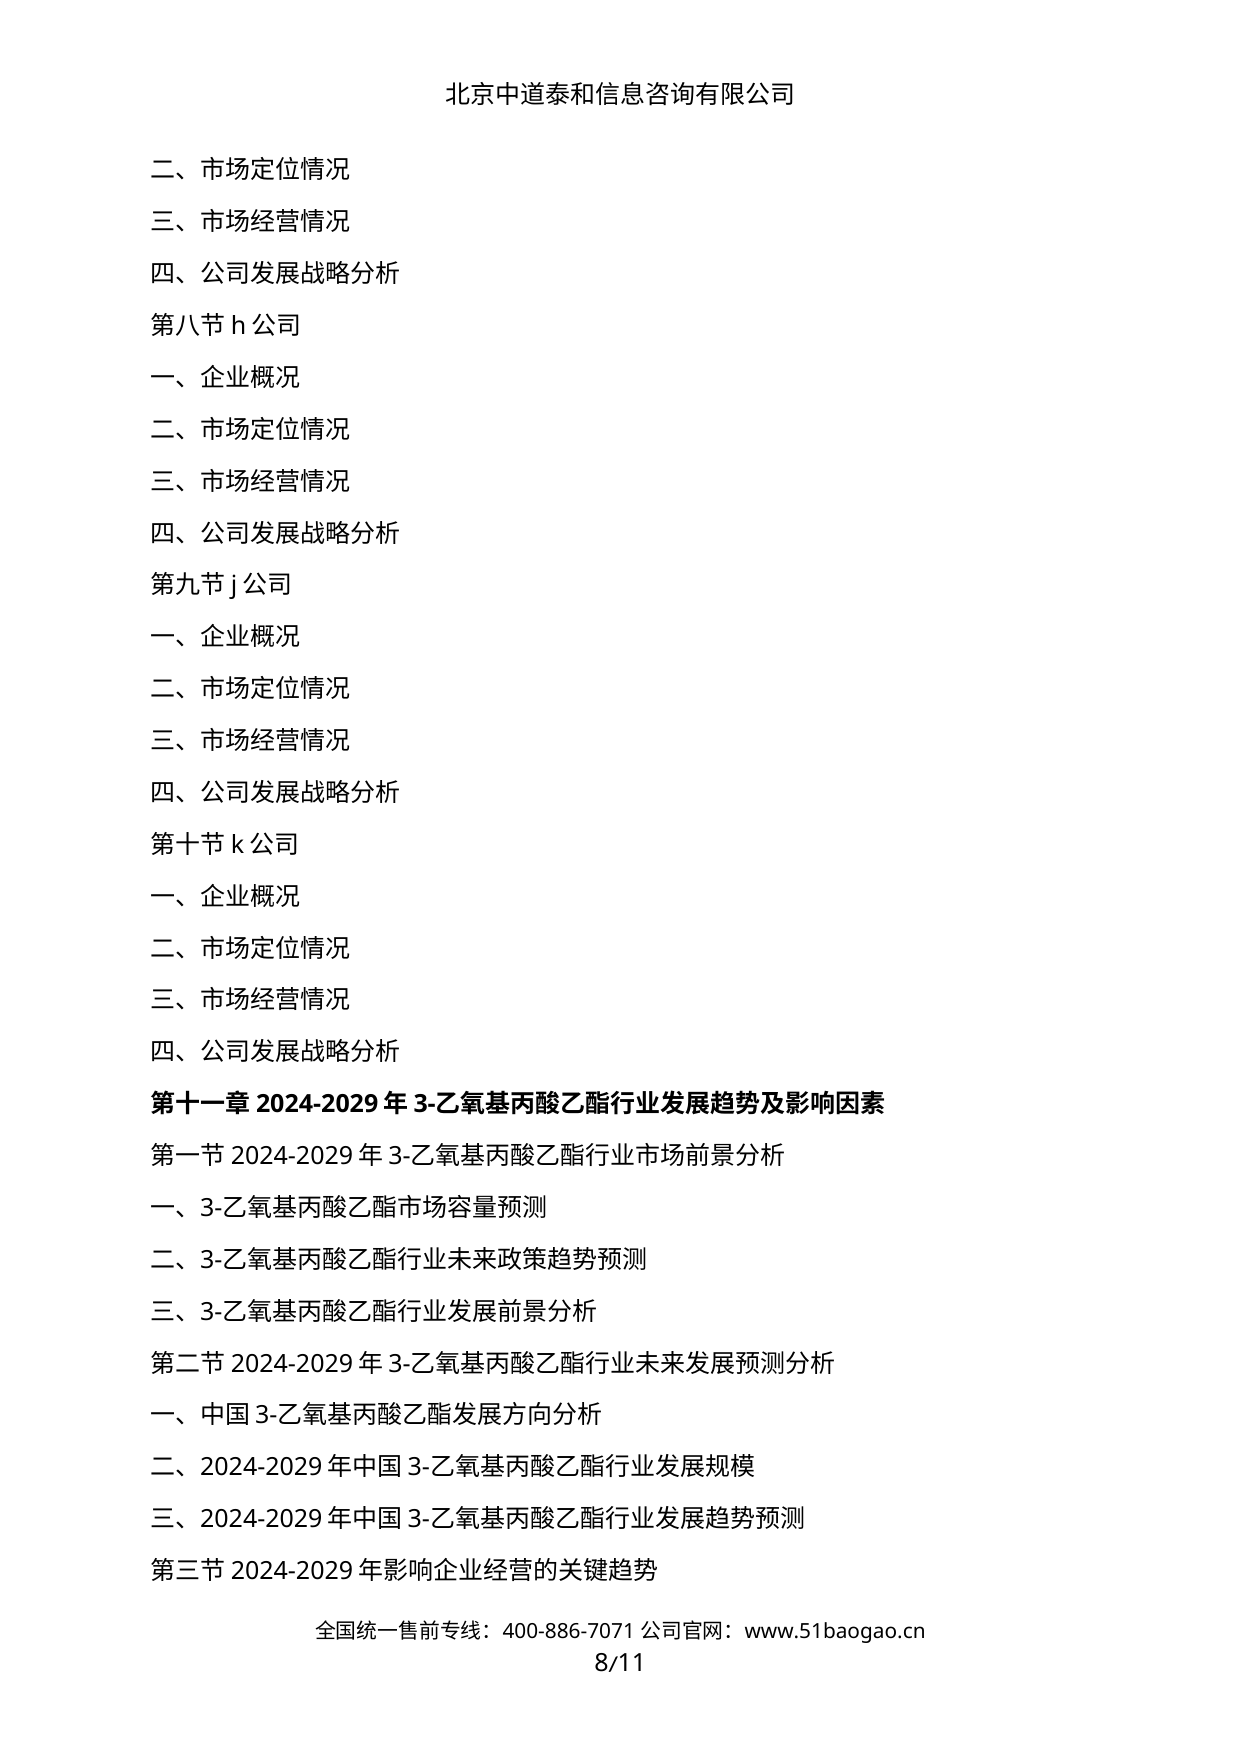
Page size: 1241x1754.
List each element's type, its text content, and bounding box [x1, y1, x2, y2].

text 二、3-乙氧基丙酸乙酯行业未来政策趋势预测 [150, 1239, 1090, 1276]
text 一、3-乙氧基丙酸乙酯市场容量预测 [150, 1187, 1090, 1224]
text 三、3-乙氧基丙酸乙酯行业发展前景分析 [150, 1291, 1090, 1327]
text 第十一章 2024-2029年3-乙氧基丙酸乙酯行业发展趋势及影响因素 [150, 1084, 1090, 1120]
text 三、市场经营情况 [150, 202, 1090, 238]
text 二、市场定位情况 [150, 669, 1090, 705]
text 第三节 2024-2029年影响企业经营的关键趋势 [150, 1551, 1090, 1587]
text 四、公司发展战略分析 [150, 1032, 1090, 1068]
text 第二节 2024-2029年3-乙氧基丙酸乙酯行业未来发展预测分析 [150, 1343, 1090, 1379]
text 三、市场经营情况 [150, 461, 1090, 497]
text 二、市场定位情况 [150, 928, 1090, 964]
text 第十节 k公司 [150, 824, 1090, 861]
text 三、市场经营情况 [150, 721, 1090, 757]
text 四、公司发展战略分析 [150, 772, 1090, 809]
text 二、市场定位情况 [150, 409, 1090, 446]
text 第一节 2024-2029年3-乙氧基丙酸乙酯行业市场前景分析 [150, 1136, 1090, 1172]
text 第九节 j公司 [150, 565, 1090, 601]
text 三、2024-2029年中国3-乙氧基丙酸乙酯行业发展趋势预测 [150, 1499, 1090, 1535]
text 四、公司发展战略分析 [150, 513, 1090, 549]
text 一、企业概况 [150, 876, 1090, 912]
text 四、公司发展战略分析 [150, 254, 1090, 290]
text 第八节 h公司 [150, 306, 1090, 342]
text 二、2024-2029年中国3-乙氧基丙酸乙酯行业发展规模 [150, 1447, 1090, 1483]
text 一、企业概况 [150, 617, 1090, 653]
text 三、市场经营情况 [150, 980, 1090, 1016]
text 一、企业概况 [150, 357, 1090, 394]
text 一、中国3-乙氧基丙酸乙酯发展方向分析 [150, 1395, 1090, 1431]
text 二、市场定位情况 [150, 150, 1090, 186]
